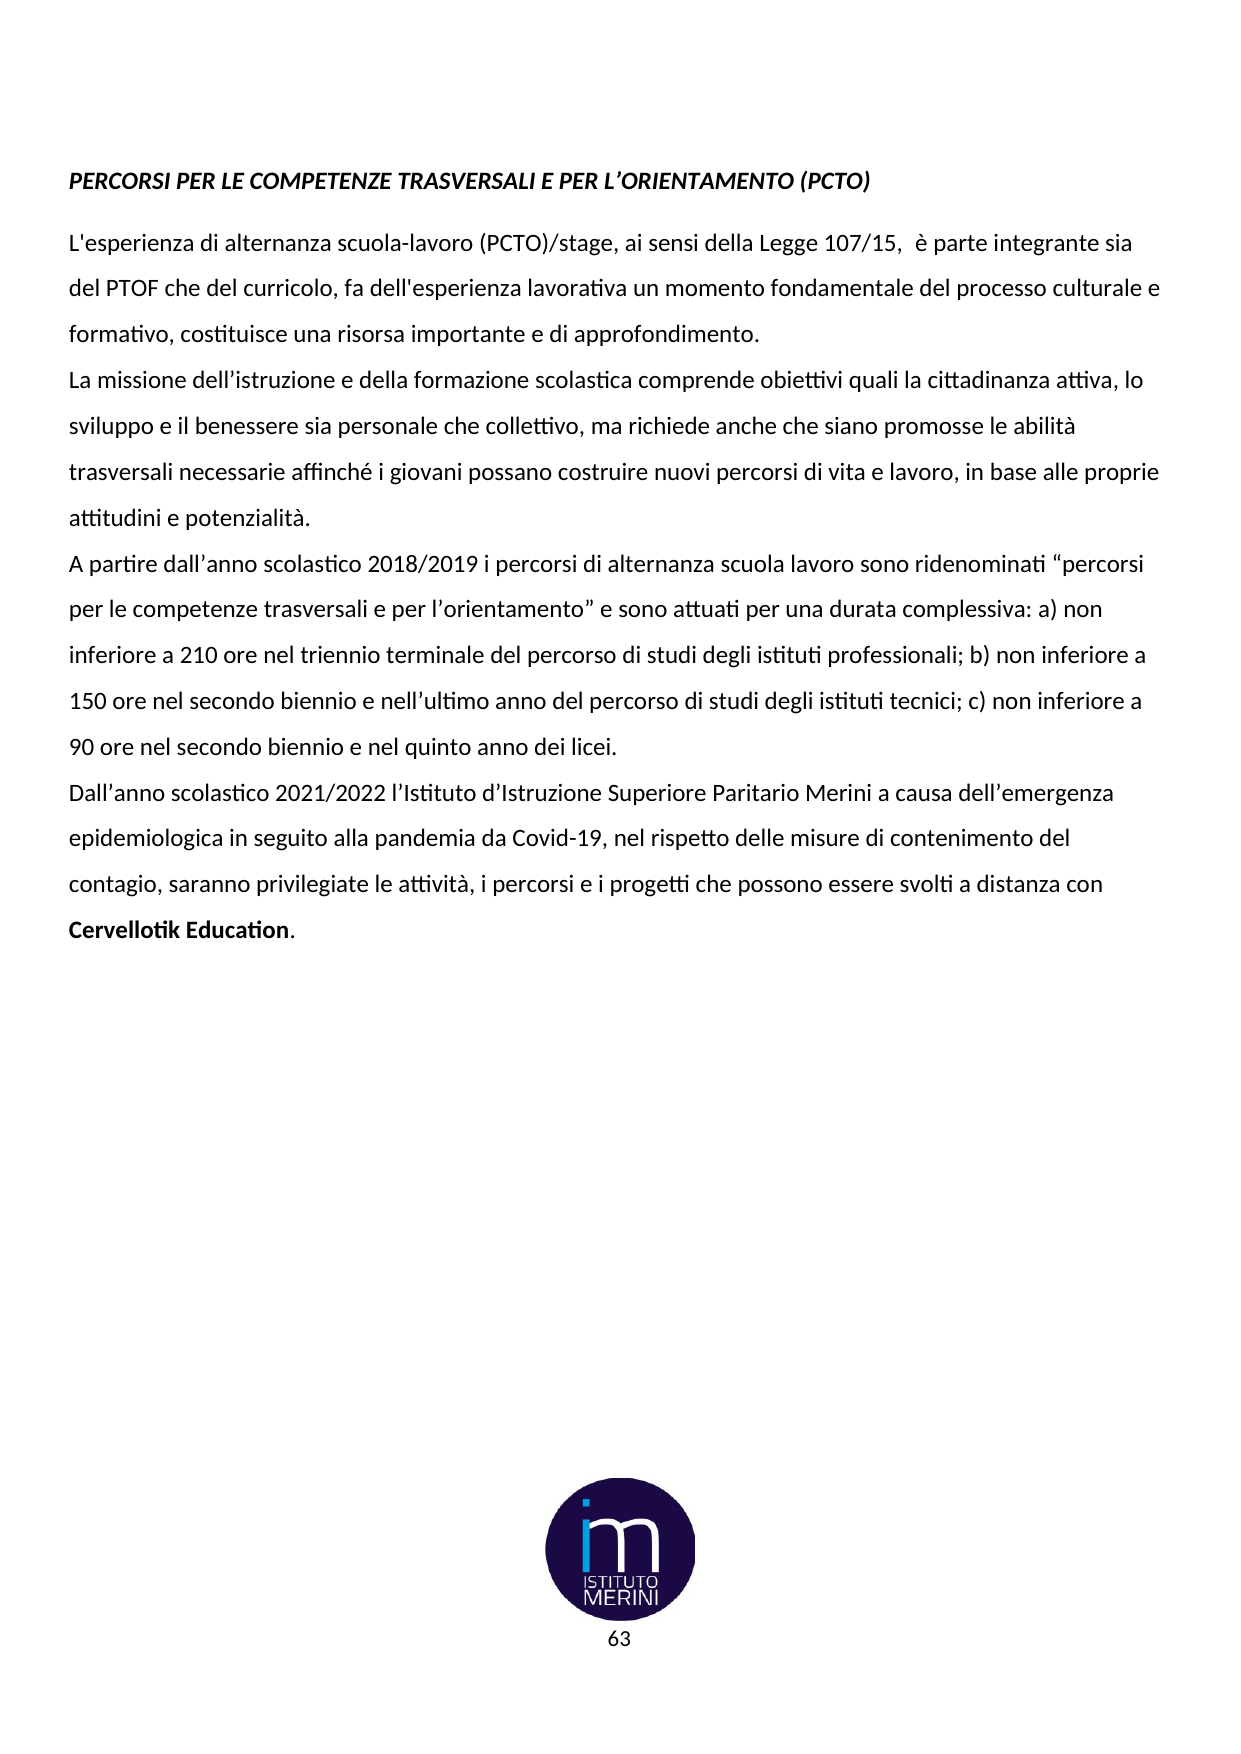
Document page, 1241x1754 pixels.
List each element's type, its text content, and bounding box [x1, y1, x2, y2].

text L'esperienza di alternanza scuola-lavoro (PCTO)/stage, ai sensi della Legge 107/15, è parte integrante sia del PTOF che del curricolo, fa dell'esperienza lavorativa un momento fondamentale del processo culturale e formativo, costituisce una risorsa importante e di approfondimento. [69, 227, 1167, 349]
text Dall’anno scolastico 2021/2022 l’Istituto d’Istruzione Superiore Paritario Merini a causa dell’emergenza epidemiologica in seguito alla pandemia da Covid-19, nel rispetto delle misure di contenimento del contagio, saranno privilegiate le attività, i percorsi e i progetti che possono essere svolti a distanza con Cervellotik Education. [69, 777, 1167, 944]
text A partire dall’anno scolastico 2018/2019 i percorsi di alternanza scuola lavoro sono ridenominati “percorsi per le competenze trasversali e per l’orientamento” e sono attuati per una durata complessiva: a) non inferiore a 210 ore nel triennio terminale del percorso di studi degli istituti professionali; b) non inferiore a 150 ore nel secondo biennio e nell’ultimo anno del percorso di studi degli istituti tecnici; c) non inferiore a 90 ore nel secondo biennio e nel quinto anno dei licei. [69, 548, 1167, 761]
text La missione dell’istruzione e della formazione scolastica comprende obiettivi quali la cittadinanza attiva, lo sviluppo e il benessere sia personale che collettivo, ma richiede anche che siano promosse le abilità trasversali necessarie affinché i giovani possano costruire nuovi percorsi di vita e lavoro, in base alle proprie attitudini e potenzialità. [69, 364, 1167, 532]
text PERCORSI PER LE COMPETENZE TRASVERSALI E PER L’ORIENTAMENTO (PCTO) [69, 165, 1167, 196]
picture [545, 1478, 695, 1621]
